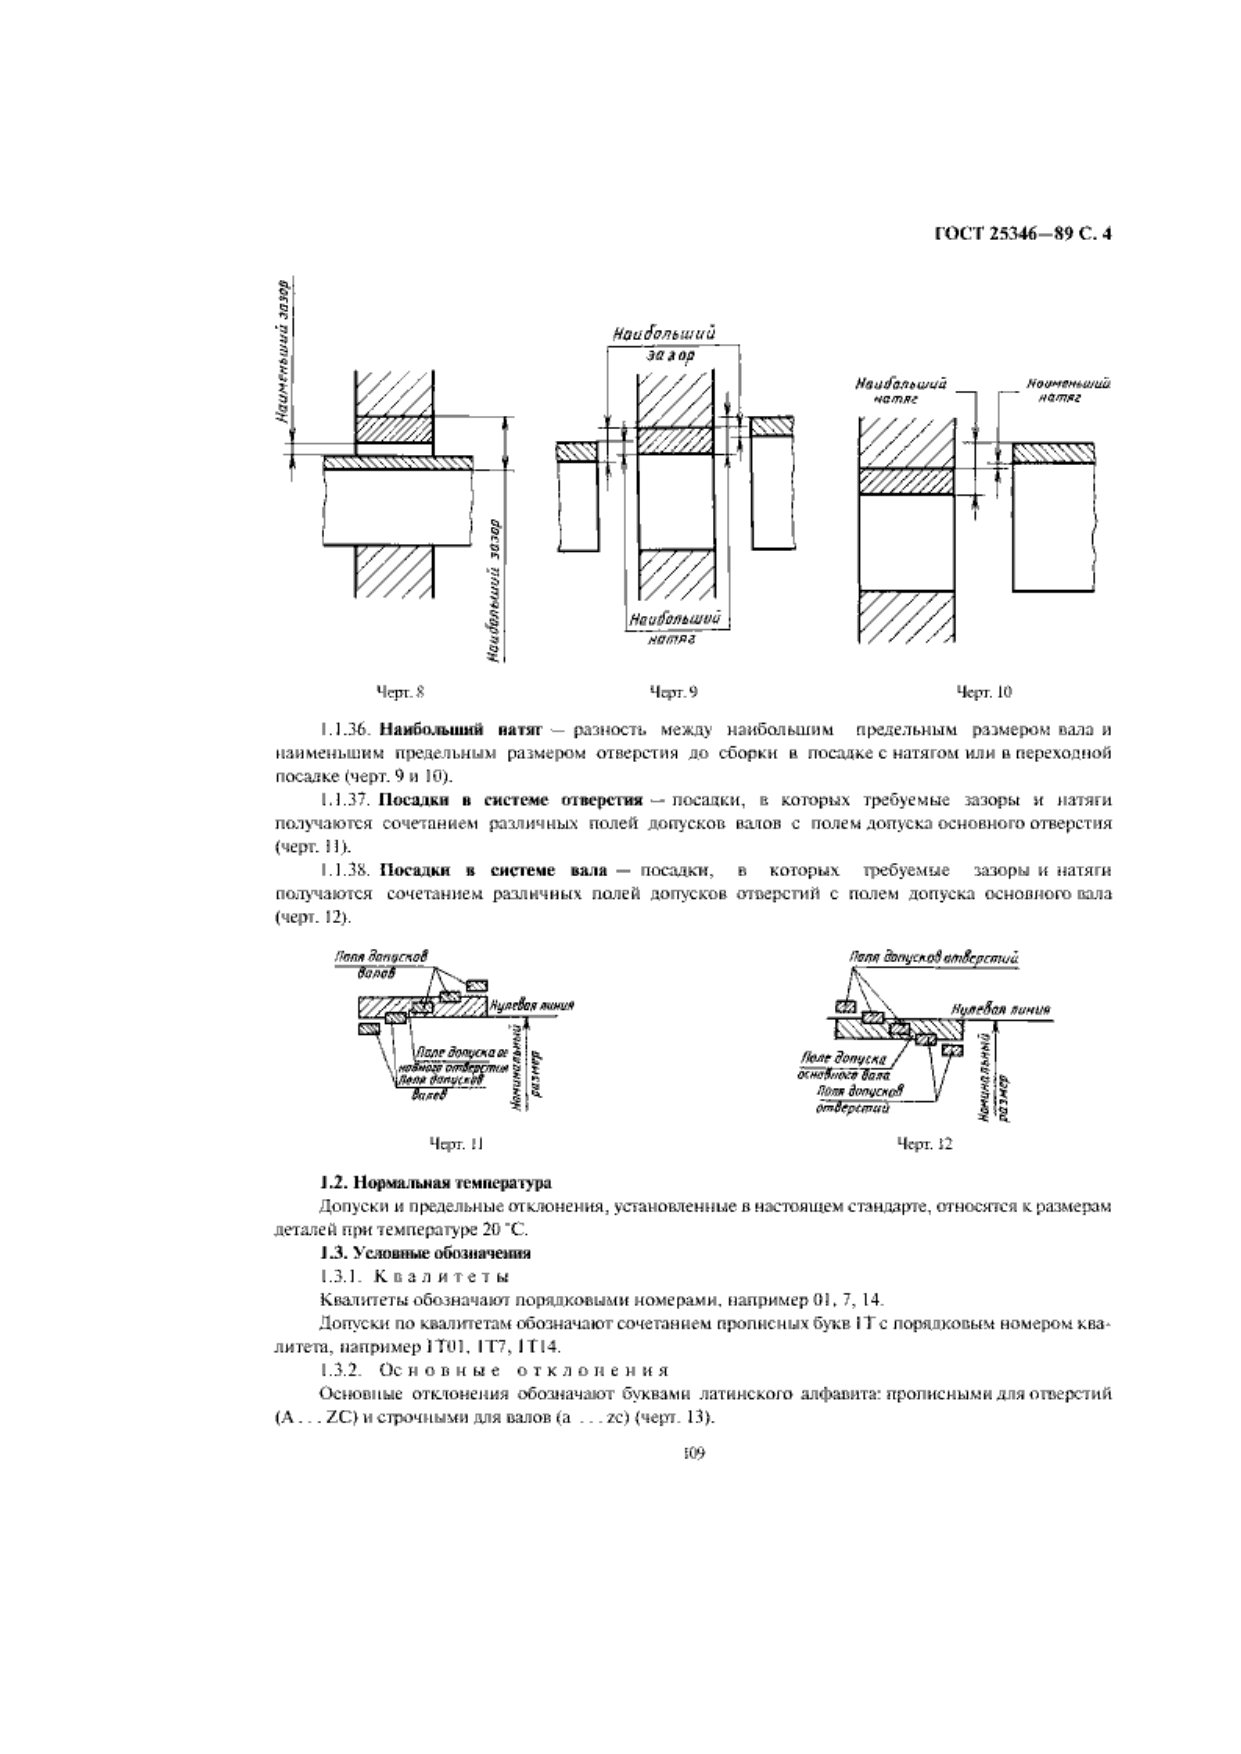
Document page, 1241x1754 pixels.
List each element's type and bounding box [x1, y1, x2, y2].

picture [177, 118, 1210, 1581]
